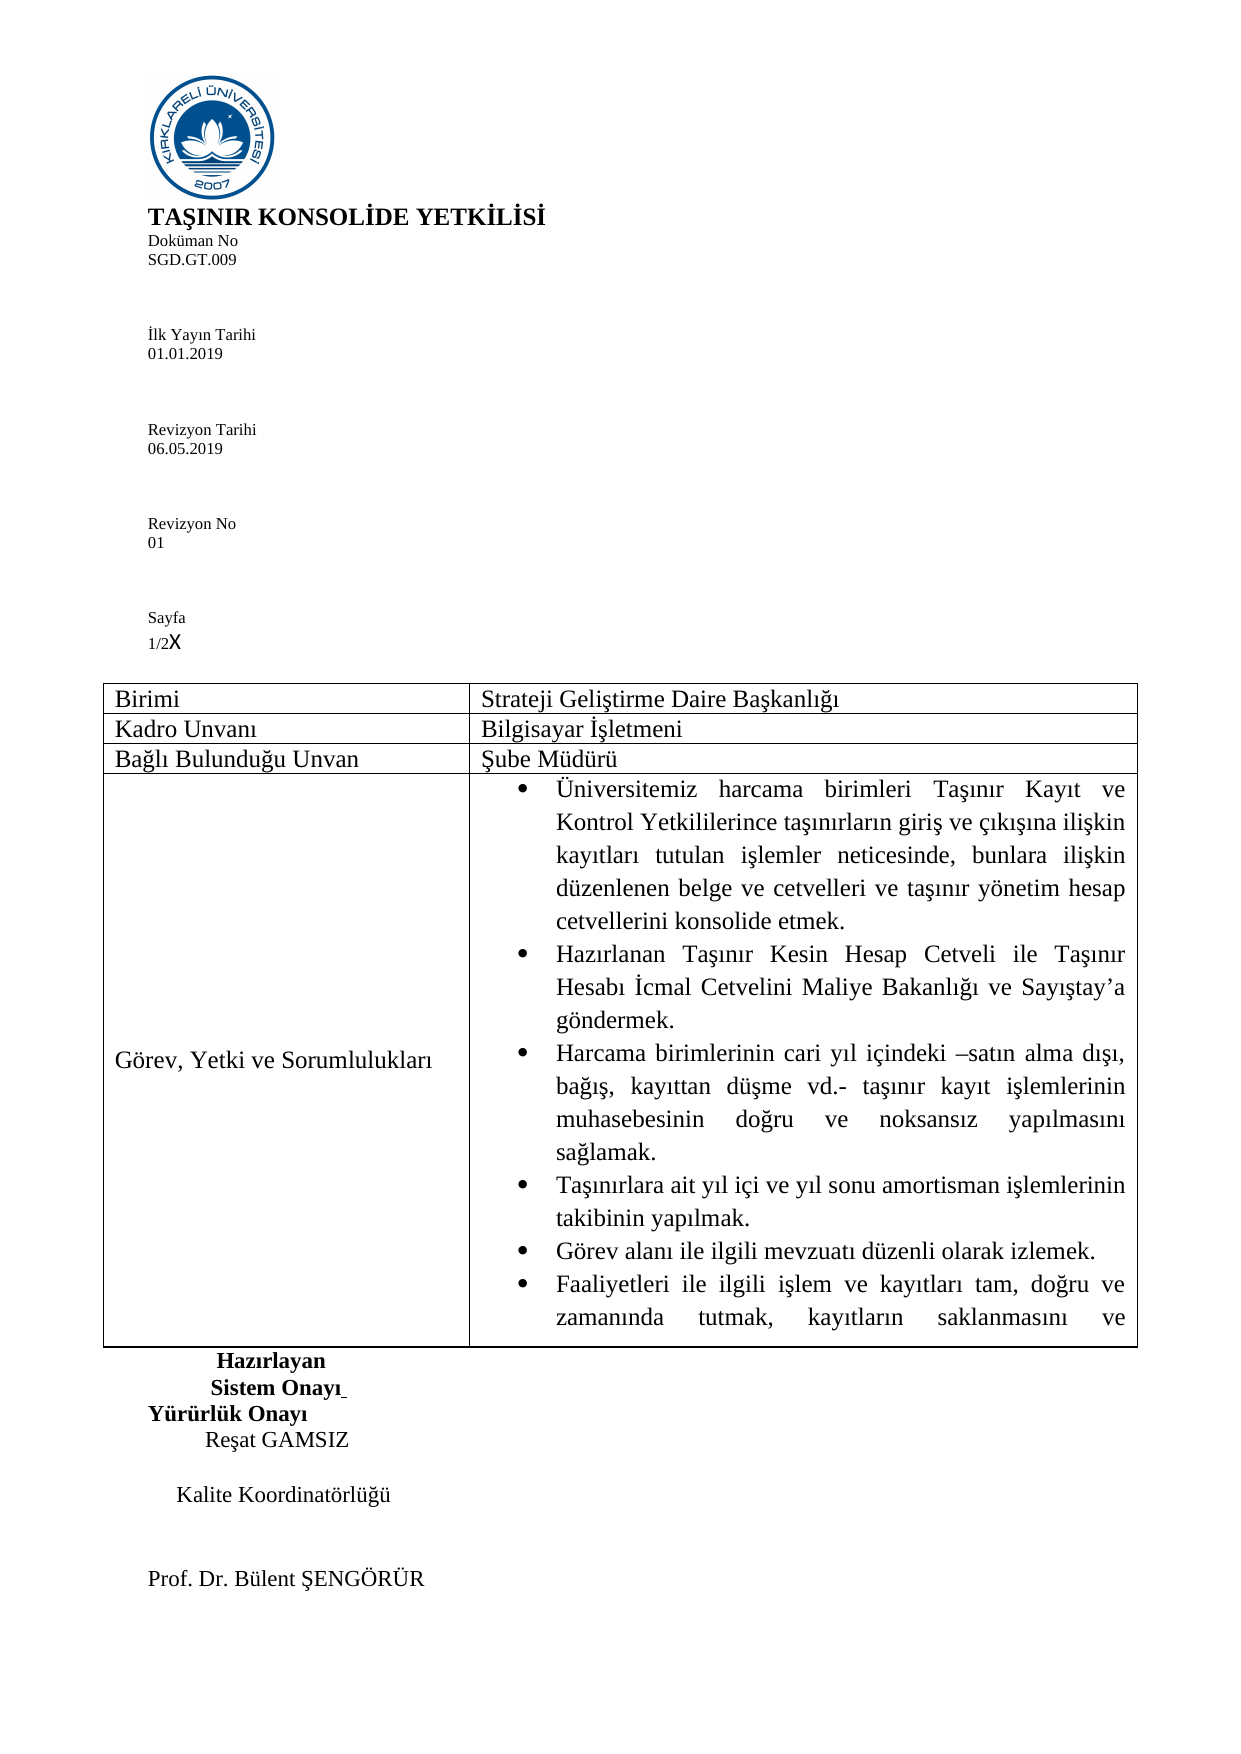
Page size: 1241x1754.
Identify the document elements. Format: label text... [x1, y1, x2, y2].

table_cell Bilgisayar İşletmeni [470, 714, 1137, 743]
table_cell Görev, Yetki ve Sorumlulukları [104, 774, 469, 1346]
picture [147, 73, 278, 202]
table_header Birimi [104, 684, 469, 713]
table_cell Kadro Unvanı [104, 714, 469, 743]
table_header Strateji Geliştirme Daire Başkanlığı [470, 684, 1137, 713]
table_cell Bağlı Bulunduğu Unvan [104, 744, 469, 773]
table_cell Üniversitemiz harcama birimleri Taşınır Kayıt ve Kontrol Yetkililerince taşınırların giriş ve çıkışına ilişkin kayıtları tutulan işlemler neticesinde, bunlara ilişkin düzenlenen belge ve cetvelleri ve taşınır yönetim hesap cetvellerini konsolide etmek. Hazırlanan Taşınır Kesin Hesap Cetveli ile Taşınır Hesabı İcmal Cetvelini Maliye Bakanlığı ve Sayıştay’a göndermek. Harcama birimlerinin cari yıl içindeki –satın alma dışı, bağış, kayıttan düşme vd.- taşınır kayıt işlemlerinin muhasebesinin doğru ve noksansız yapılmasını sağlamak. Taşınırlara ait yıl içi ve yıl sonu amortisman işlemlerinin takibinin yapılmak. Görev alanı ile ilgili mevzuatı düzenli olarak izlemek. Faaliyetleri ile ilgili işlem ve kayıtları tam, doğru ve zamanında tutmak, kayıtların saklanmasını ve gizliliğinin korunmasını sağlamak, gerektiğinde kayıtlara ilişkin belge ve bilgileri sunmak Yaptığı işin kalitesinden sorumlu olmak ve kendi sorumluluk alanı içerisinde gerçekleştirilen işin kalitesini kontrol etmek, Strateji Geliştirme Birimlerinin Çalışma Usul ve Esasları Hakkında Yönetmeliğin ilgili maddesi uyarınca, danışmanlık hizmeti sunma ve bilgilendirme yükümlülüğünün gereği olarak, kendi alanında (taşınır mal yönetmeliği iş ve işlemleri hakkında) mevzuatın uygulanmasında harcama birimleri Taşınır Kayıt ve Kontrol Yetkililerine danışmanlık yapmak, uygulamada karşılaşılacak sorunların çözümünde yardımcı olmak. Görev alanı ile ilgili olarak yöneticisi tarafından verilen diğer görevleri yerine getirmek. [470, 774, 1137, 1346]
table_cell Şube Müdürü [470, 744, 1137, 773]
